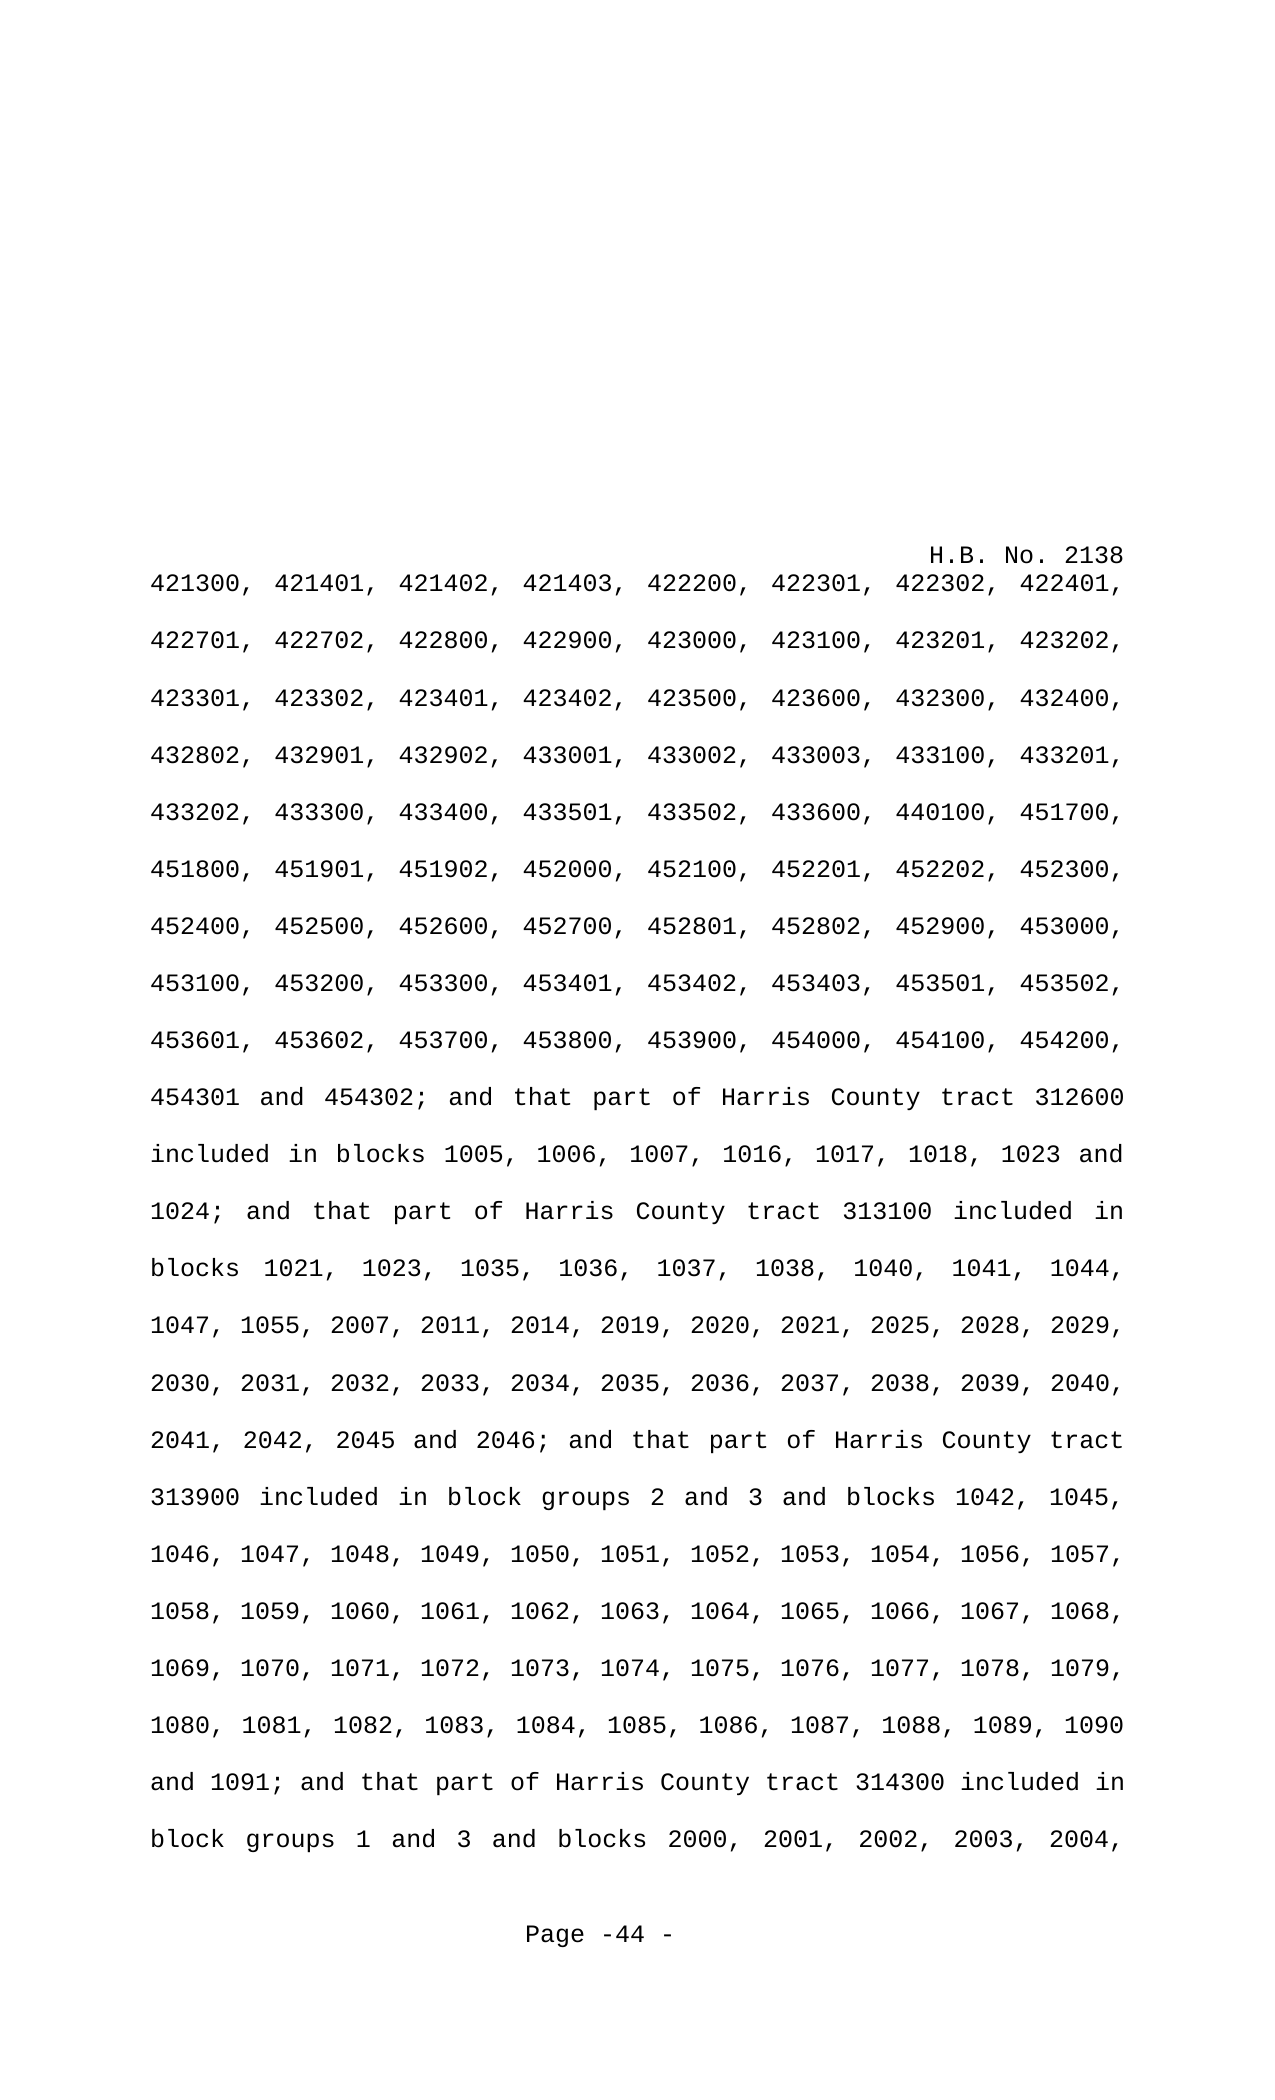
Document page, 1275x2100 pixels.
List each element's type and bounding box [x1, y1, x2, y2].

text [150, 571, 1125, 1855]
